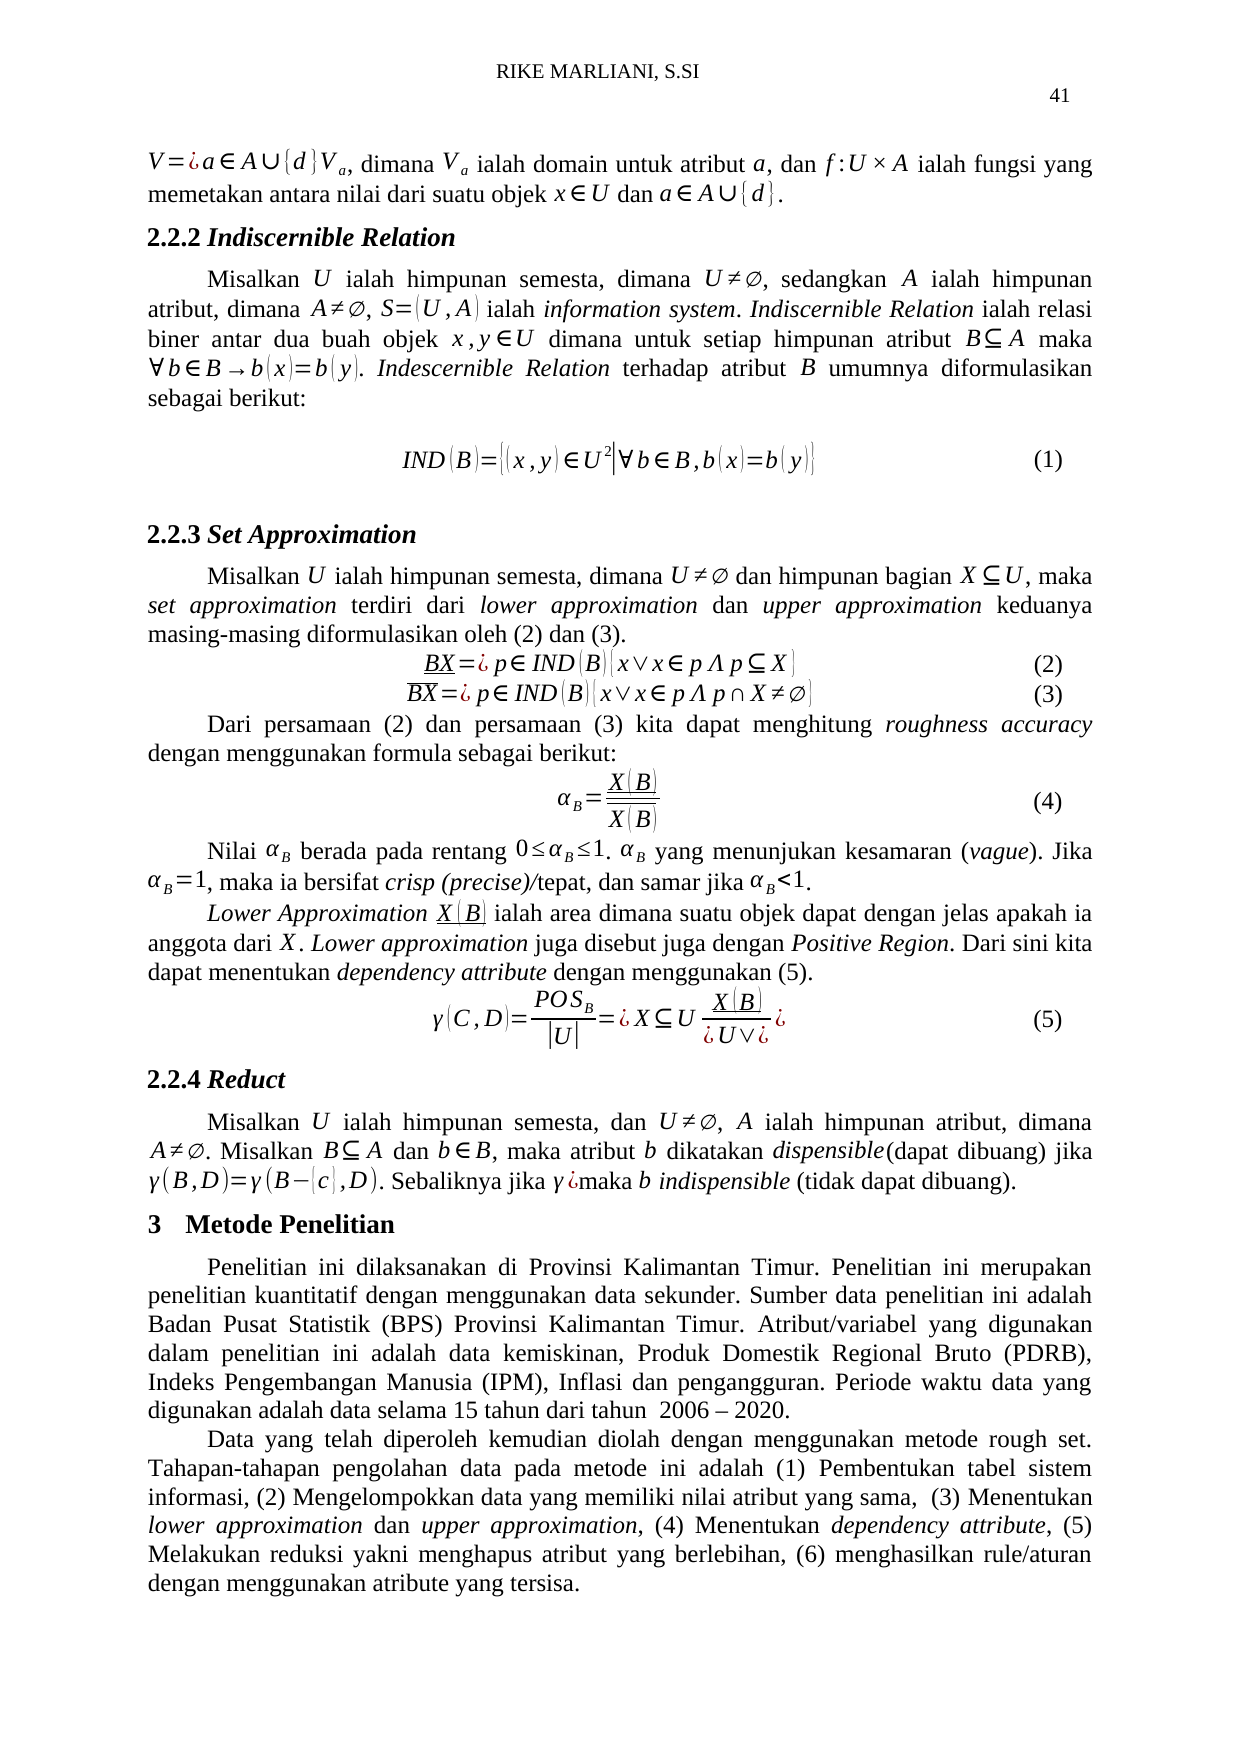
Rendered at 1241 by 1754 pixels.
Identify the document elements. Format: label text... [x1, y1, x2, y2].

table_cell (3) [1022, 678, 1076, 709]
table_header [136, 648, 1022, 678]
list Reduct [147, 1063, 1092, 1095]
table_header [136, 441, 1022, 477]
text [148, 148, 1092, 208]
table_header (1) [1022, 441, 1076, 477]
text Penelitian ini dilaksanakan di Provinsi Kalimantan Timur. Penelitian ini merupakan penelitian kuantitatif dengan menggunakan data sekunder. Sumber data penelitian ini adalah Badan Pusat Statistik (BPS) Provinsi Kalimantan Timur. Atribut/variabel yang digunakan dalam penelitian ini adalah data kemiskinan, Produk Domestik Regional Bruto (PDRB), Indeks Pengembangan Manusia (IPM), Inflasi dan pengangguran. Periode waktu data yang digunakan adalah data selama 15 tahun dari tahun 2006 – 2020. [148, 1252, 1092, 1424]
table_header [136, 766, 1022, 835]
text Misalkan ialah himpunan semesta, dimana dan himpunan bagian , maka set approximation terdiri dari lower approximation dan upper approximation keduanya masing-masing diformulasikan oleh (2) dan (3). [148, 561, 1092, 648]
text Data yang telah diperoleh kemudian diolah dengan menggunakan metode rough set. Tahapan-tahapan pengolahan data pada metode ini adalah (1) Pembentukan tabel sistem informasi, (2) Mengelompokkan data yang memiliki nilai atribut yang sama, (3) Menentukan lower approximation dan upper approximation, (4) Menentukan dependency attribute, (5) Melakukan reduksi yakni menghapus atribut yang berlebihan, (6) menghasilkan rule/aturan dengan menggunakan atribute yang tersisa. [148, 1424, 1092, 1597]
table_cell [136, 678, 1022, 709]
text Misalkan ialah himpunan semesta, dan , ialah himpunan atribut, dimana . Misalkan dan , maka atribut dikatakan (dapat dibuang) jika . Sebaliknya jika maka indispensible (tidak dapat dibuang). [148, 1107, 1092, 1196]
text Nilai berada pada rentang . yang menunjukan kesamaran (vague). Jika , maka ia bersifat crisp (precise)/tepat, dan samar jika . [148, 835, 1092, 897]
text Dari persamaan (2) dan persamaan (3) kita dapat menghitung roughness accuracy dengan menggunakan formula sebagai berikut: [148, 709, 1092, 766]
table_header (4) [1022, 766, 1076, 835]
list Metode Penelitian [148, 1208, 1092, 1239]
list Set Approximation [147, 518, 1092, 549]
table_header [136, 986, 1022, 1051]
text Misalkan ialah himpunan semesta, dimana , sedangkan ialah himpunan atribut, dimana , ialah information system. Indiscernible Relation ialah relasi biner antar dua buah objek dimana untuk setiap himpunan atribut maka . Indescernible Relation terhadap atribut umumnya diformulasikan sebagai berikut: [148, 264, 1092, 412]
table_header (5) [1022, 986, 1076, 1051]
list Indiscernible Relation [147, 221, 1092, 252]
table_header (2) [1022, 648, 1076, 678]
text Lower Approximation ialah area dimana suatu objek dapat dengan jelas apakah ia anggota dari . Lower approximation juga disebut juga dengan Positive Region. Dari sini kita dapat menentukan dependency attribute dengan menggunakan (5). [148, 897, 1092, 986]
